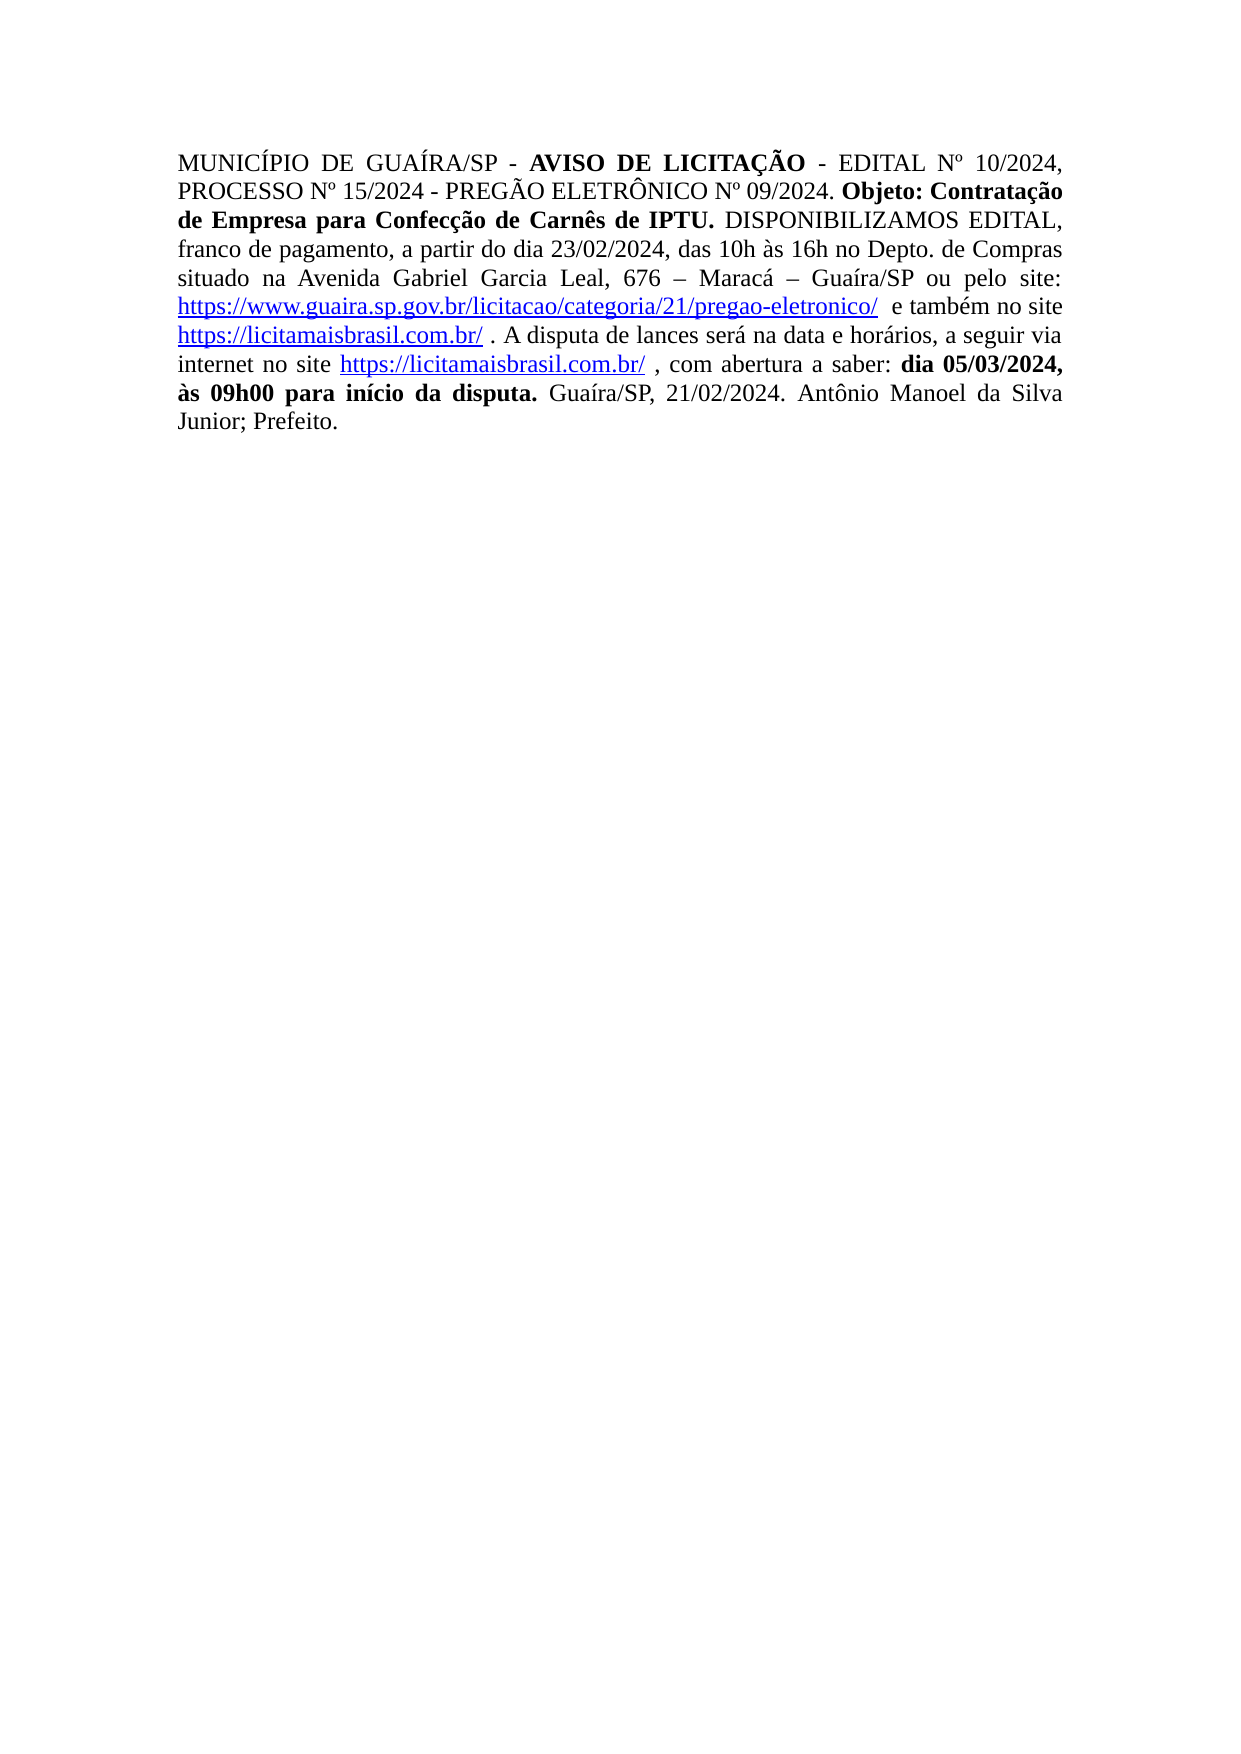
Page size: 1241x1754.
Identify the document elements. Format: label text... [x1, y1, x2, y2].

text MUNICÍPIO DE GUAÍRA/SP - AVISO DE LICITAÇÃO - EDITAL Nº 10/2024, PROCESSO Nº 15/2024 - PREGÃO ELETRÔNICO Nº 09/2024. Objeto: Contratação de Empresa para Confecção de Carnês de IPTU. DISPONIBILIZAMOS EDITAL, franco de pagamento, a partir do dia 23/02/2024, das 10h às 16h no Depto. de Compras situado na Avenida Gabriel Garcia Leal, 676 – Maracá – Guaíra/SP ou pelo site: https://www.guaira.sp.gov.br/licitacao/categoria/21/pregao-eletronico/ e também no site https://licitamaisbrasil.com.br/ . A disputa de lances será na data e horários, a seguir via internet no site https://licitamaisbrasil.com.br/ , com abertura a saber: dia 05/03/2024, às 09h00 para início da disputa. Guaíra/SP, 21/02/2024. Antônio Manoel da Silva Junior; Prefeito. [177, 148, 1063, 435]
